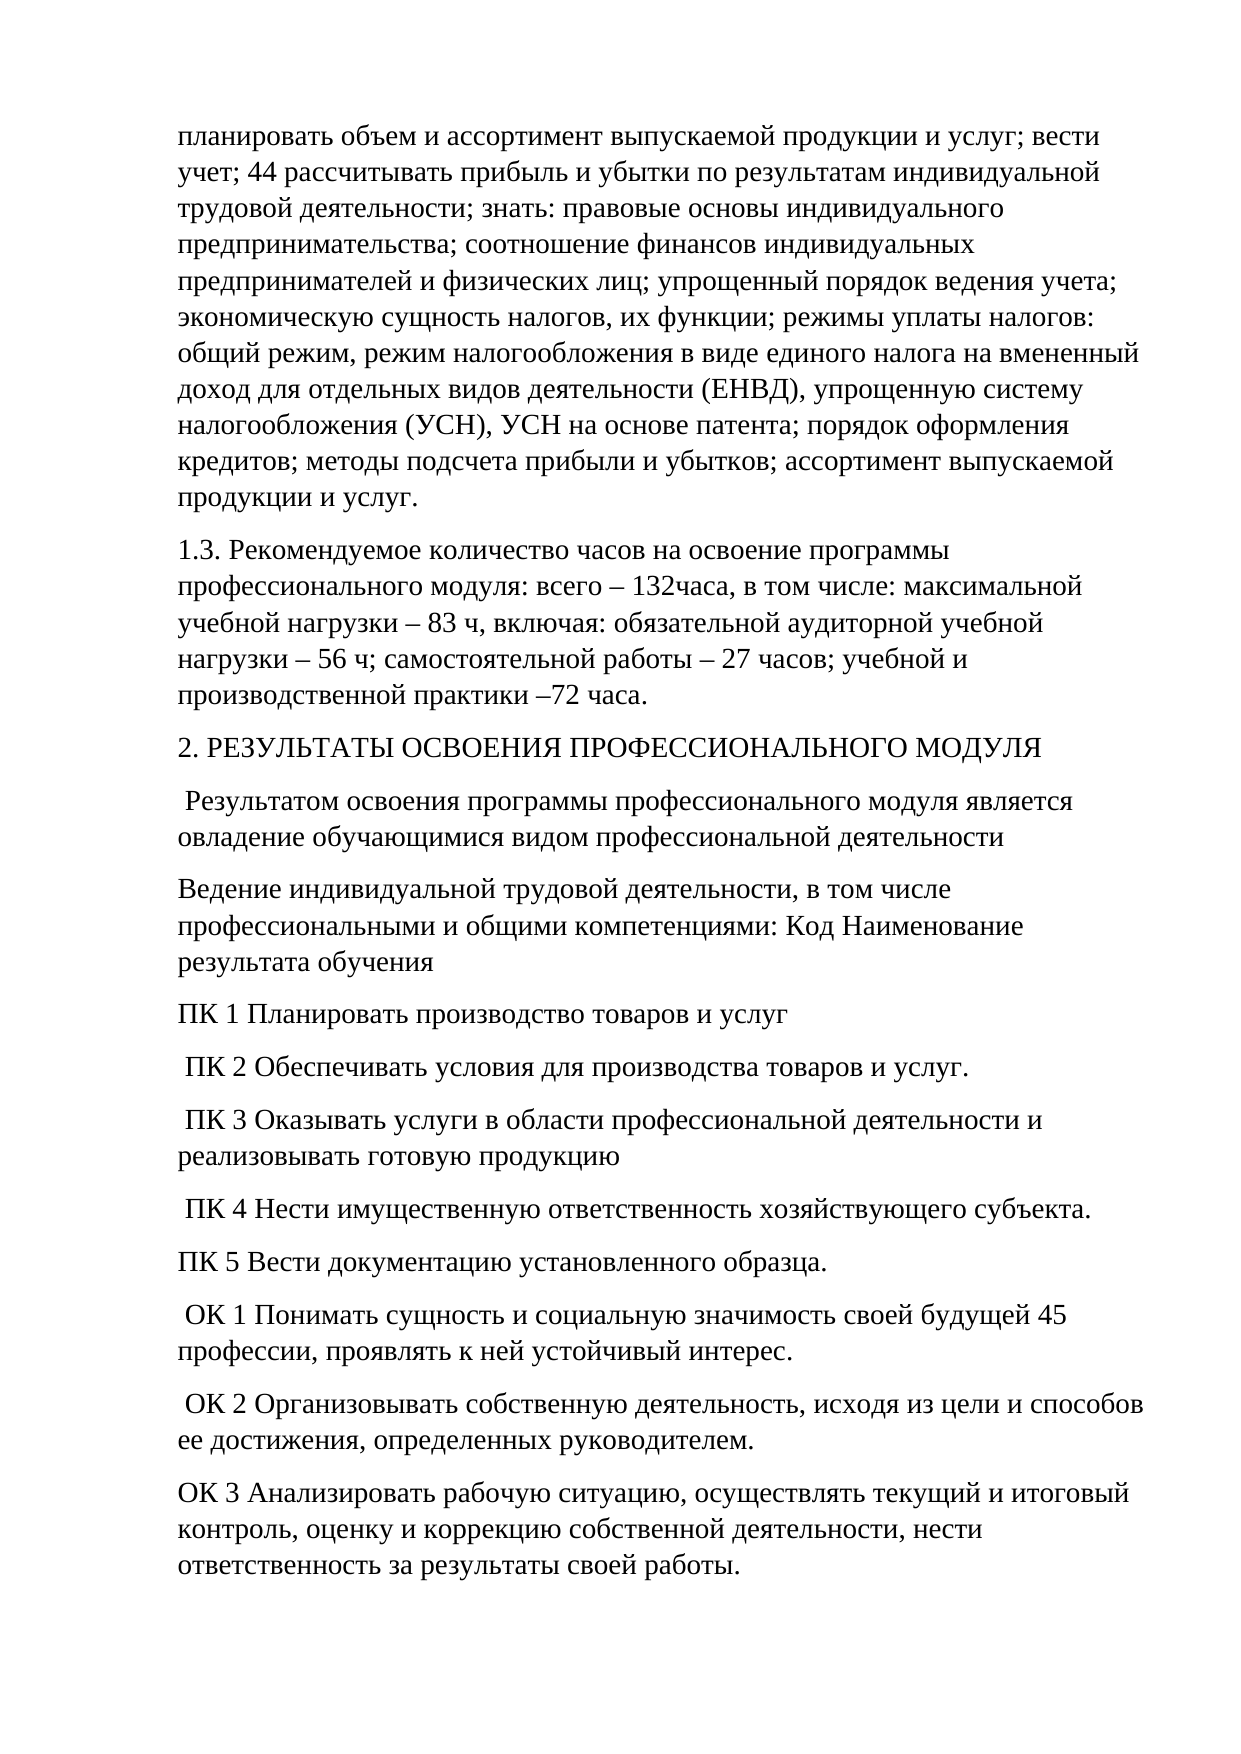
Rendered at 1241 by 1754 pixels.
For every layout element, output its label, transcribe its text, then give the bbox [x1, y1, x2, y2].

text ПК 4 Нести имущественную ответственность хозяйствующего субъекта. [177, 1191, 1152, 1225]
text ПК 1 Планировать производство товаров и услуг [177, 997, 1152, 1030]
text 2. РЕЗУЛЬТАТЫ ОСВОЕНИЯ ПРОФЕССИОНАЛЬНОГО МОДУЛЯ [177, 730, 1152, 763]
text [177, 118, 1152, 513]
text Ведение индивидуальной трудовой деятельности, в том числе профессиональными и общими компетенциями: Код Наименование результата обучения [177, 872, 1152, 977]
text ПК 2 Обеспечивать условия для производства товаров и услуг. [177, 1049, 1152, 1083]
text ОК 2 Организовывать собственную деятельность, исходя из цели и способов ее достижения, определенных руководителем. [177, 1386, 1152, 1456]
text Результатом освоения программы профессионального модуля является овладение обучающимися видом профессиональной деятельности [177, 783, 1152, 852]
text ПК 3 Оказывать услуги в области профессиональной деятельности и реализовывать готовую продукцию [177, 1102, 1152, 1172]
text ОК 1 Понимать сущность и социальную значимость своей будущей 45 профессии, проявлять к ней устойчивый интерес. [177, 1297, 1152, 1367]
text ПК 5 Вести документацию установленного образца. [177, 1244, 1152, 1278]
text ОК 3 Анализировать рабочую ситуацию, осуществлять текущий и итоговый контроль, оценку и коррекцию собственной деятельности, нести ответственность за результаты своей работы. [177, 1475, 1152, 1581]
text 1.3. Рекомендуемое количество часов на освоение программы профессионального модуля: всего – 132часа, в том числе: максимальной учебной нагрузки – 83 ч, включая: обязательной аудиторной учебной нагрузки – 56 ч; самостоятельной работы – 27 часов; учебной и производственной практики –72 часа. [177, 532, 1152, 711]
